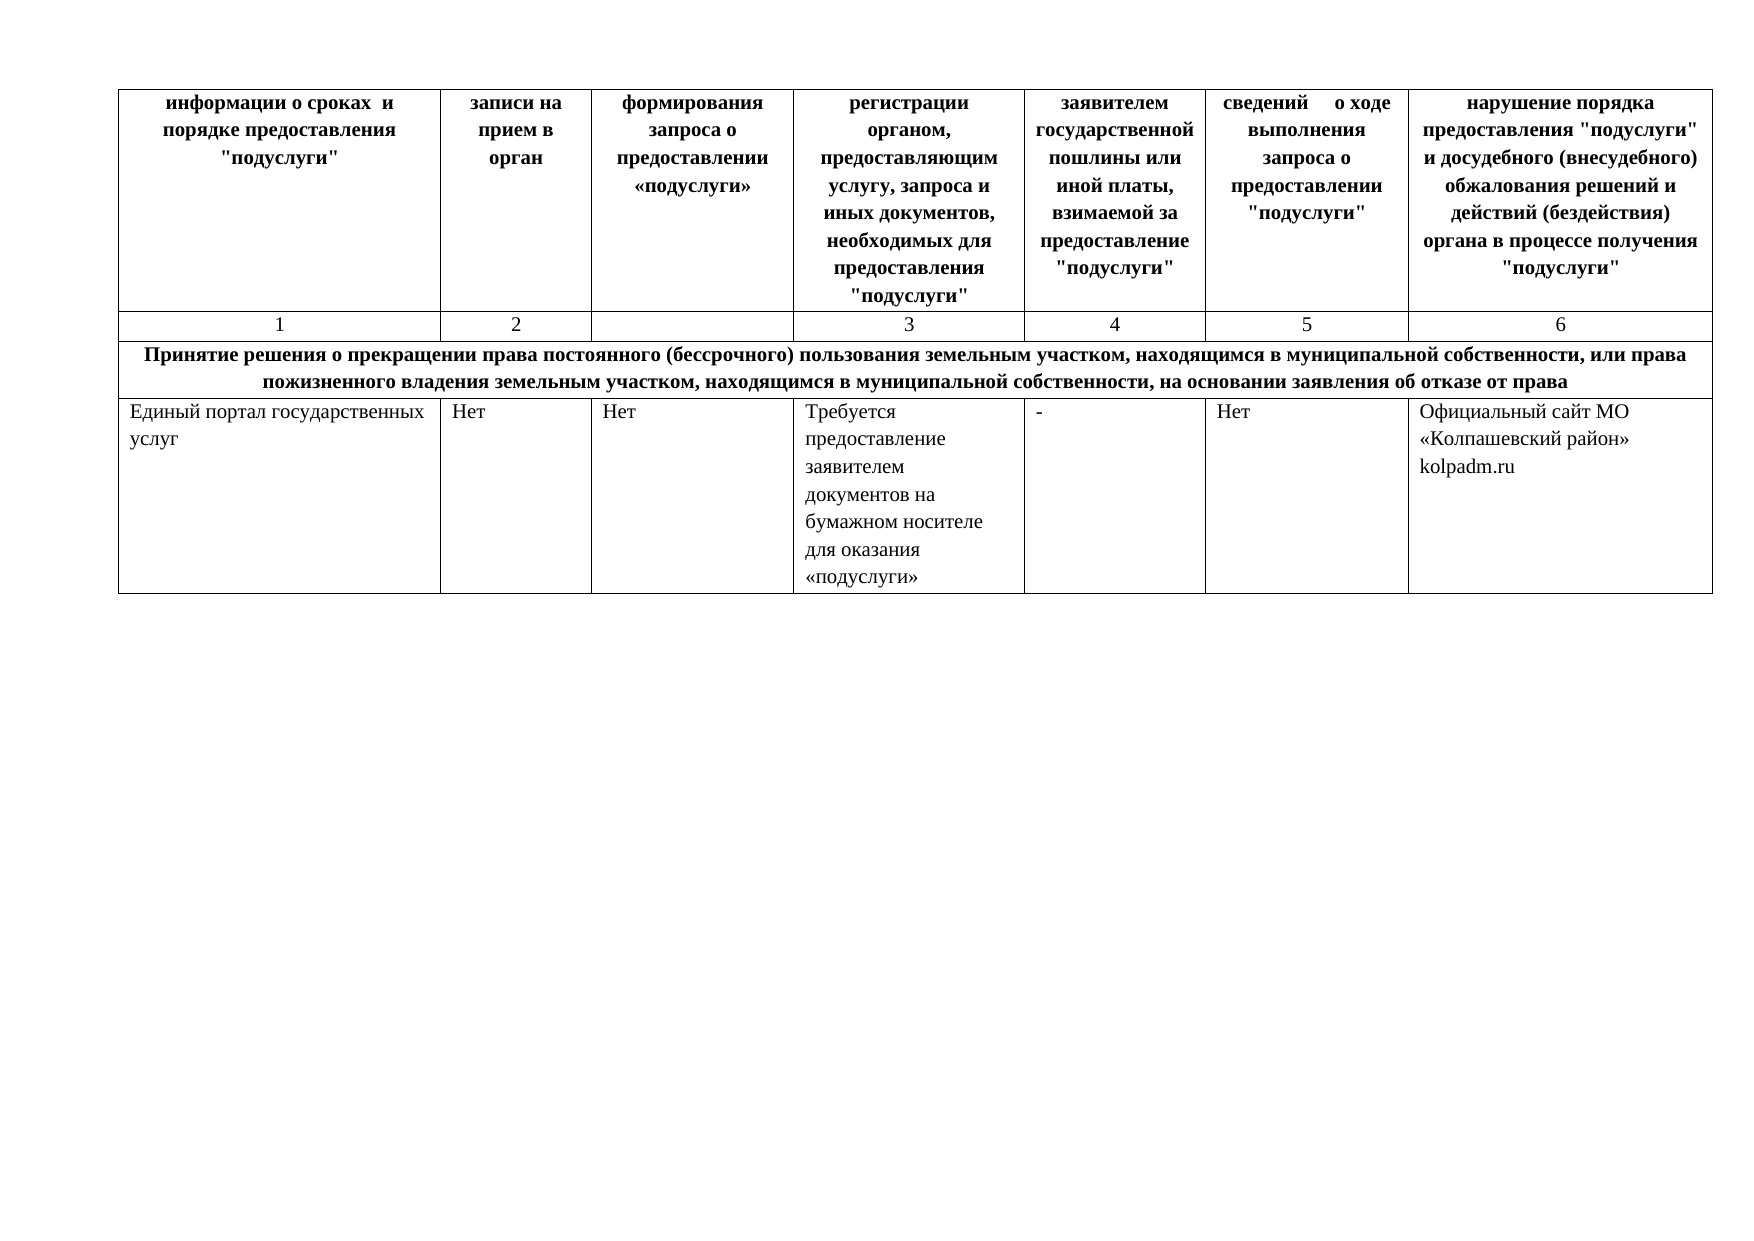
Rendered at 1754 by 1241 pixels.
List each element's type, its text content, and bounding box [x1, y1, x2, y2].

table_cell [592, 312, 793, 341]
table_cell Нет [592, 399, 793, 593]
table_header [794, 90, 1024, 311]
table_cell 2 [441, 312, 591, 341]
table_cell Единый портал государственных услуг [119, 399, 440, 593]
table_cell 4 [1025, 312, 1205, 341]
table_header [441, 90, 591, 311]
table_cell Нет [441, 399, 591, 593]
table_cell Требуется предоставление заявителем документов на бумажном носителе для оказания «подуслуги» [794, 399, 1024, 593]
table_cell Принятие решения о прекращении права постоянного (бессрочного) пользования земельным участком, находящимся в муниципальной собственности, или права пожизненного владения земельным участком, находящимся в муниципальной собственности, на основании заявления об отказе от права [119, 342, 1712, 398]
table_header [1206, 90, 1408, 311]
table_cell Нет [1206, 399, 1408, 593]
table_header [1025, 90, 1205, 311]
table_cell 6 [1409, 312, 1712, 341]
table_cell 5 [1206, 312, 1408, 341]
table_cell Официальный сайт МО «Колпашевский район» kolpadm.ru [1409, 399, 1712, 593]
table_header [1409, 90, 1712, 311]
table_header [592, 90, 793, 311]
table_cell 3 [794, 312, 1024, 341]
table_cell 1 [119, 312, 440, 341]
table_cell - [1025, 399, 1205, 593]
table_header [119, 90, 440, 311]
